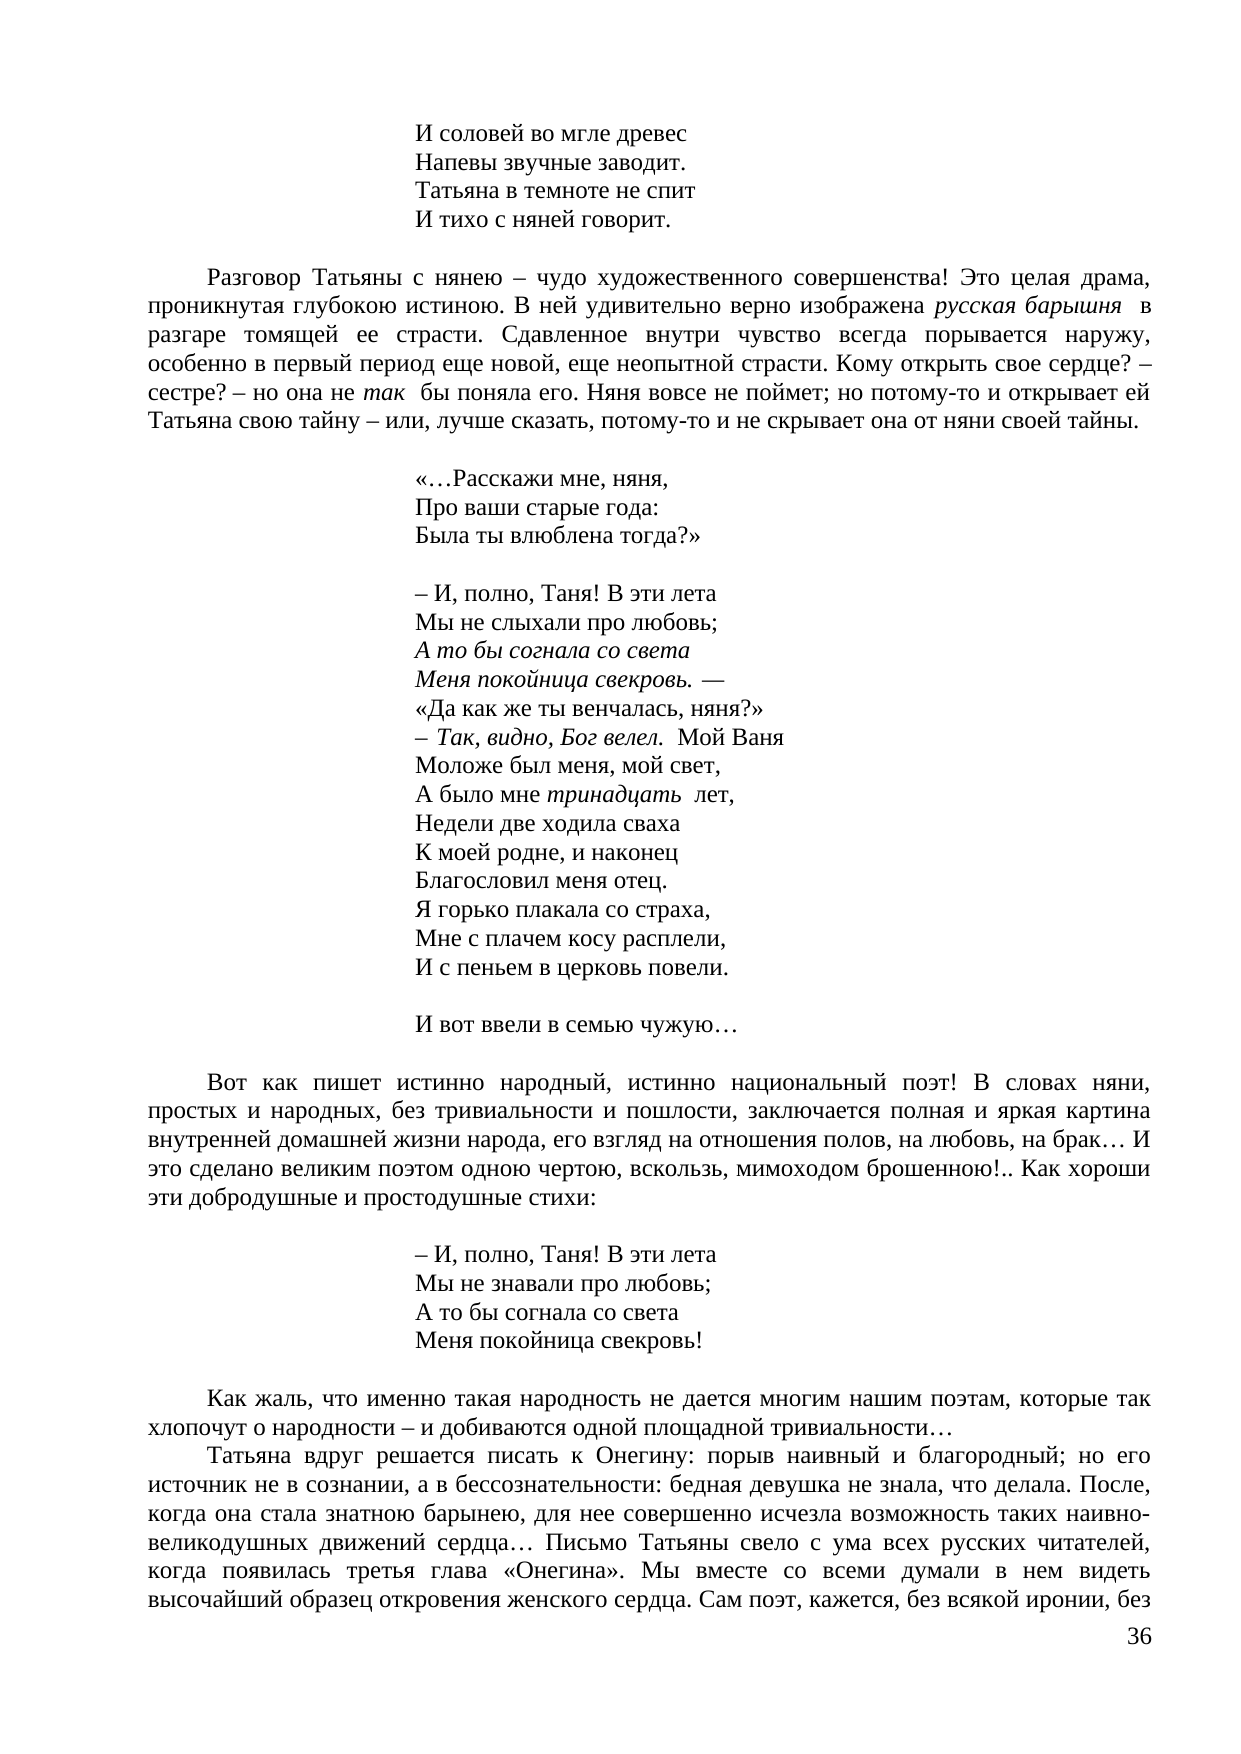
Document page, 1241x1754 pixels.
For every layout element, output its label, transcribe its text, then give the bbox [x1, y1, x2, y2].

text А было мне тринадцать лет, [356, 779, 1089, 808]
text Мне с плачем косу расплели, [356, 923, 1089, 952]
text Недели две ходила сваха [356, 808, 1089, 837]
text Как жаль, что именно такая народность не дается многим нашим поэтам, которые так хлопочут о народности – и добиваются одной площадной тривиальности… [148, 1383, 1152, 1441]
text Благословил меня отец. [356, 866, 1089, 894]
text А то бы согнала со света [356, 1297, 1089, 1326]
text К моей родне, и наконец [356, 837, 1089, 866]
text И с пеньем в церковь повели. [356, 952, 1089, 981]
text Моложе был меня, мой свет, [356, 751, 1089, 779]
text Я горько плакала со страха, [356, 894, 1089, 923]
text Про ваши старые года: [356, 492, 1089, 521]
text – И, полно, Таня! В эти лета [356, 1239, 1089, 1268]
text Меня покойница свекровь! [356, 1326, 1089, 1354]
text Меня покойница свекровь. — [356, 664, 1089, 693]
text – И, полно, Таня! В эти лета [356, 578, 1089, 607]
text Разговор Татьяны с нянею – чудо художественного совершенства! Это целая драма, проникнутая глубокою истиною. В ней удивительно верно изображена русская барышня в разгаре томящей ее страсти. Сдавленное внутри чувство всегда порывается наружу, особенно в первый период еще новой, еще неопытной страсти. Кому открыть свое сердце? – сестре? – но она не так бы поняла его. Няня вовсе не поймет; но потому-то и открывает ей Татьяна свою тайну – или, лучше сказать, потому-то и не скрывает она от няни своей тайны. [148, 262, 1152, 434]
text Мы не слыхали про любовь; [356, 607, 1089, 636]
text Была ты влюблена тогда?» [356, 521, 1089, 549]
text – Так, видно, Бог велел. Мой Ваня [356, 722, 1089, 751]
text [148, 1441, 1152, 1613]
text «…Расскажи мне, няня, [356, 463, 1089, 492]
text Татьяна в темноте не спит [356, 176, 1089, 204]
text Мы не знавали про любовь; [356, 1268, 1089, 1297]
text «Да как же ты венчалась, няня?» [356, 693, 1089, 722]
text Напевы звучные заводит. [356, 147, 1089, 176]
text Вот как пишет истинно народный, истинно национальный поэт! В словах няни, простых и народных, без тривиальности и пошлости, заключается полная и яркая картина внутренней домашней жизни народа, его взгляд на отношения полов, на любовь, на брак… И это сделано великим поэтом одною чертою, вскользь, мимоходом брошенною!.. Как хороши эти добродушные и простодушные стихи: [148, 1067, 1152, 1211]
text И соловей во мгле древес [356, 118, 1089, 147]
text А то бы согнала со света [356, 636, 1089, 664]
text И тихо с няней говорит. [356, 204, 1089, 233]
text И вот ввели в семью чужую… [356, 1009, 1089, 1038]
